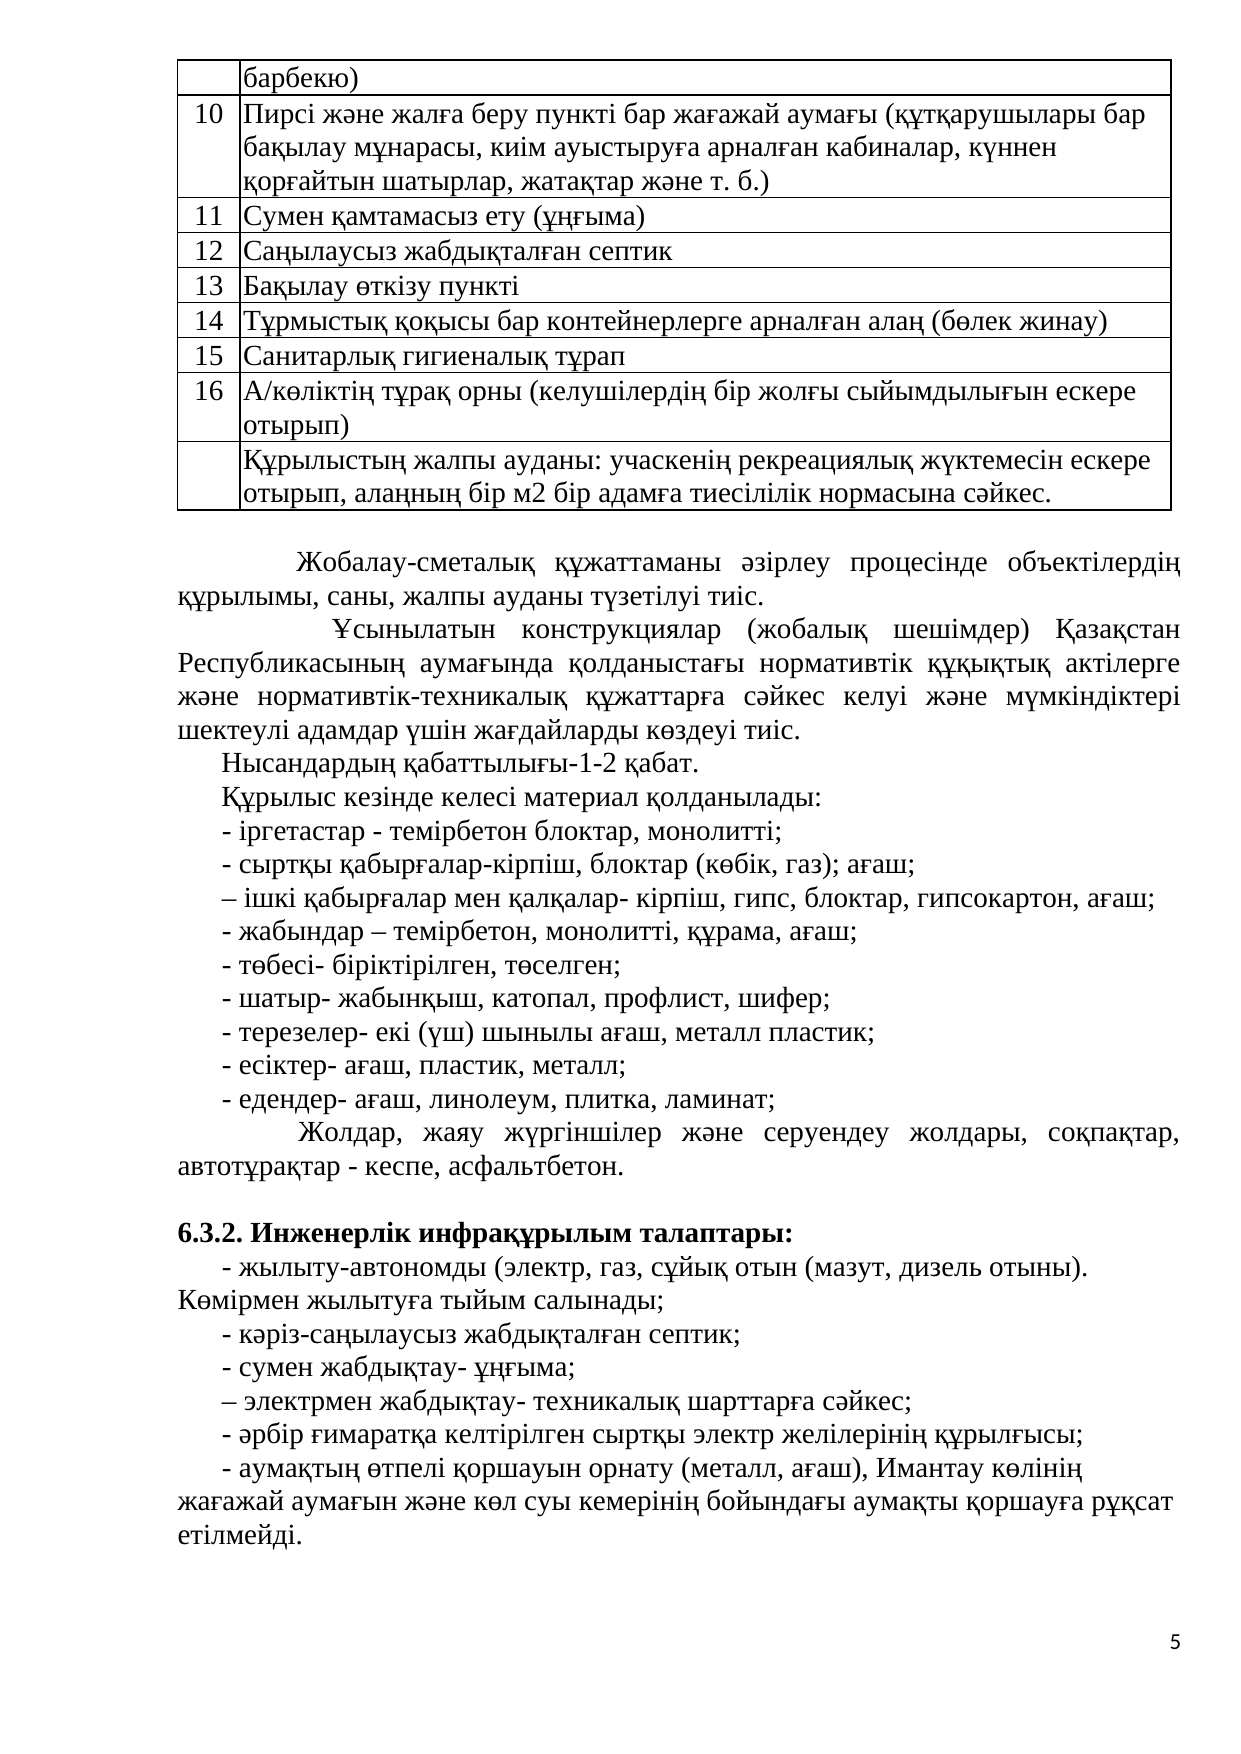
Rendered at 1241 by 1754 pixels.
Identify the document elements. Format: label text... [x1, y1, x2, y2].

text - сыртқы қабырғалар-кірпіш, блоктар (көбік, газ); ағаш; [177, 846, 1181, 880]
text - едендер- ағаш, линолеум, плитка, ламинат; [177, 1081, 1181, 1114]
text - әрбір ғимаратқа келтірілген сыртқы электр желілерінің құрылғысы; [177, 1416, 1181, 1450]
table_cell [178, 442, 239, 509]
table_cell Саңылаусыз жабдықталған септик [241, 233, 1170, 267]
table_cell Тұрмыстық қоқысы бар контейнерлерге арналған алаң (бөлек жинау) [241, 303, 1170, 337]
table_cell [241, 61, 1170, 94]
table_cell 16 [178, 373, 239, 441]
text - төбесі- біріктірілген, төселген; [177, 947, 1181, 980]
text - іргетастар - темірбетон блоктар, монолитті; [177, 813, 1181, 846]
table_cell Пирсі және жалға беру пункті бар жағажай аумағы (құтқарушылары бар бақылау мұнарасы, киім ауыстыруға арналған кабиналар, күннен қорғайтын шатырлар, жатақтар және т. б.) [241, 96, 1170, 196]
table_cell А/көліктің тұрақ орны (келушілердің бір жолғы сыйымдылығын ескере отырып) [241, 373, 1170, 441]
text - есіктер- ағаш, пластик, металл; [177, 1047, 1181, 1081]
table_cell 13 [178, 268, 239, 302]
table_cell 9 [178, 61, 239, 94]
text Жолдар, жаяу жүргіншілер және серуендеу жолдары, соқпақтар, автотұрақтар - кеспе, асфальтбетон. [177, 1114, 1181, 1182]
table_cell 10 [178, 96, 239, 196]
table_cell 11 [178, 198, 239, 231]
table_cell Құрылыстың жалпы ауданы: учаскенің рекреациялық жүктемесін ескере отырып, алаңның бір м2 бір адамға тиесілілік нормасына сәйкес. [241, 442, 1170, 509]
text - сумен жабдықтау- ұңғыма; [177, 1349, 1181, 1383]
text - аумақтың өтпелі қоршауын орнату (металл, ағаш), Имантау көлінің жағажай аумағын және көл суы кемерінің бойындағы аумақты қоршауға рұқсат етілмейді. [177, 1450, 1181, 1551]
table_cell 12 [178, 233, 239, 267]
table_cell Санитарлық гигиеналық тұрап [241, 338, 1170, 372]
text - жылыту-автономды (электр, газ, сұйық отын (мазут, дизель отыны). Көмірмен жылытуға тыйым салынады; [177, 1249, 1181, 1316]
table_cell Бақылау өткізу пункті [241, 268, 1170, 302]
text Нысандардың қабаттылығы-1-2 қабат. [177, 746, 1181, 779]
table_cell Сумен қамтамасыз ету (ұңғыма) [241, 198, 1170, 231]
text - жабындар – темірбетон, монолитті, құрама, ағаш; [177, 913, 1181, 947]
text 6.3.2. Инженерлік инфрақұрылым талаптары: [177, 1215, 1181, 1249]
text - шатыр- жабынқыш, катопал, профлист, шифер; [177, 980, 1181, 1014]
table_cell 15 [178, 338, 239, 372]
table_cell 14 [178, 303, 239, 337]
text Жобалау-сметалық құжаттаманы әзірлеу процесінде объектілердің құрылымы, саны, жалпы ауданы түзетілуі тиіс. [177, 544, 1181, 611]
text – ішкі қабырғалар мен қалқалар- кірпіш, гипс, блоктар, гипсокартон, ағаш; [177, 880, 1181, 913]
text Құрылыс кезінде келесі материал қолданылады: [177, 779, 1181, 813]
text - терезелер- екі (үш) шынылы ағаш, металл пластик; [177, 1014, 1181, 1047]
text - кәріз-саңылаусыз жабдықталған септик; [177, 1316, 1181, 1349]
text – электрмен жабдықтау- техникалық шарттарға сәйкес; [177, 1383, 1181, 1416]
text Ұсынылатын конструкциялар (жобалық шешімдер) Қазақстан Республикасының аумағында қолданыстағы нормативтік құқықтық актілерге және нормативтік-техникалық құжаттарға сәйкес келуі және мүмкіндіктері шектеулі адамдар үшін жағдайларды көздеуі тиіс. [177, 611, 1181, 746]
